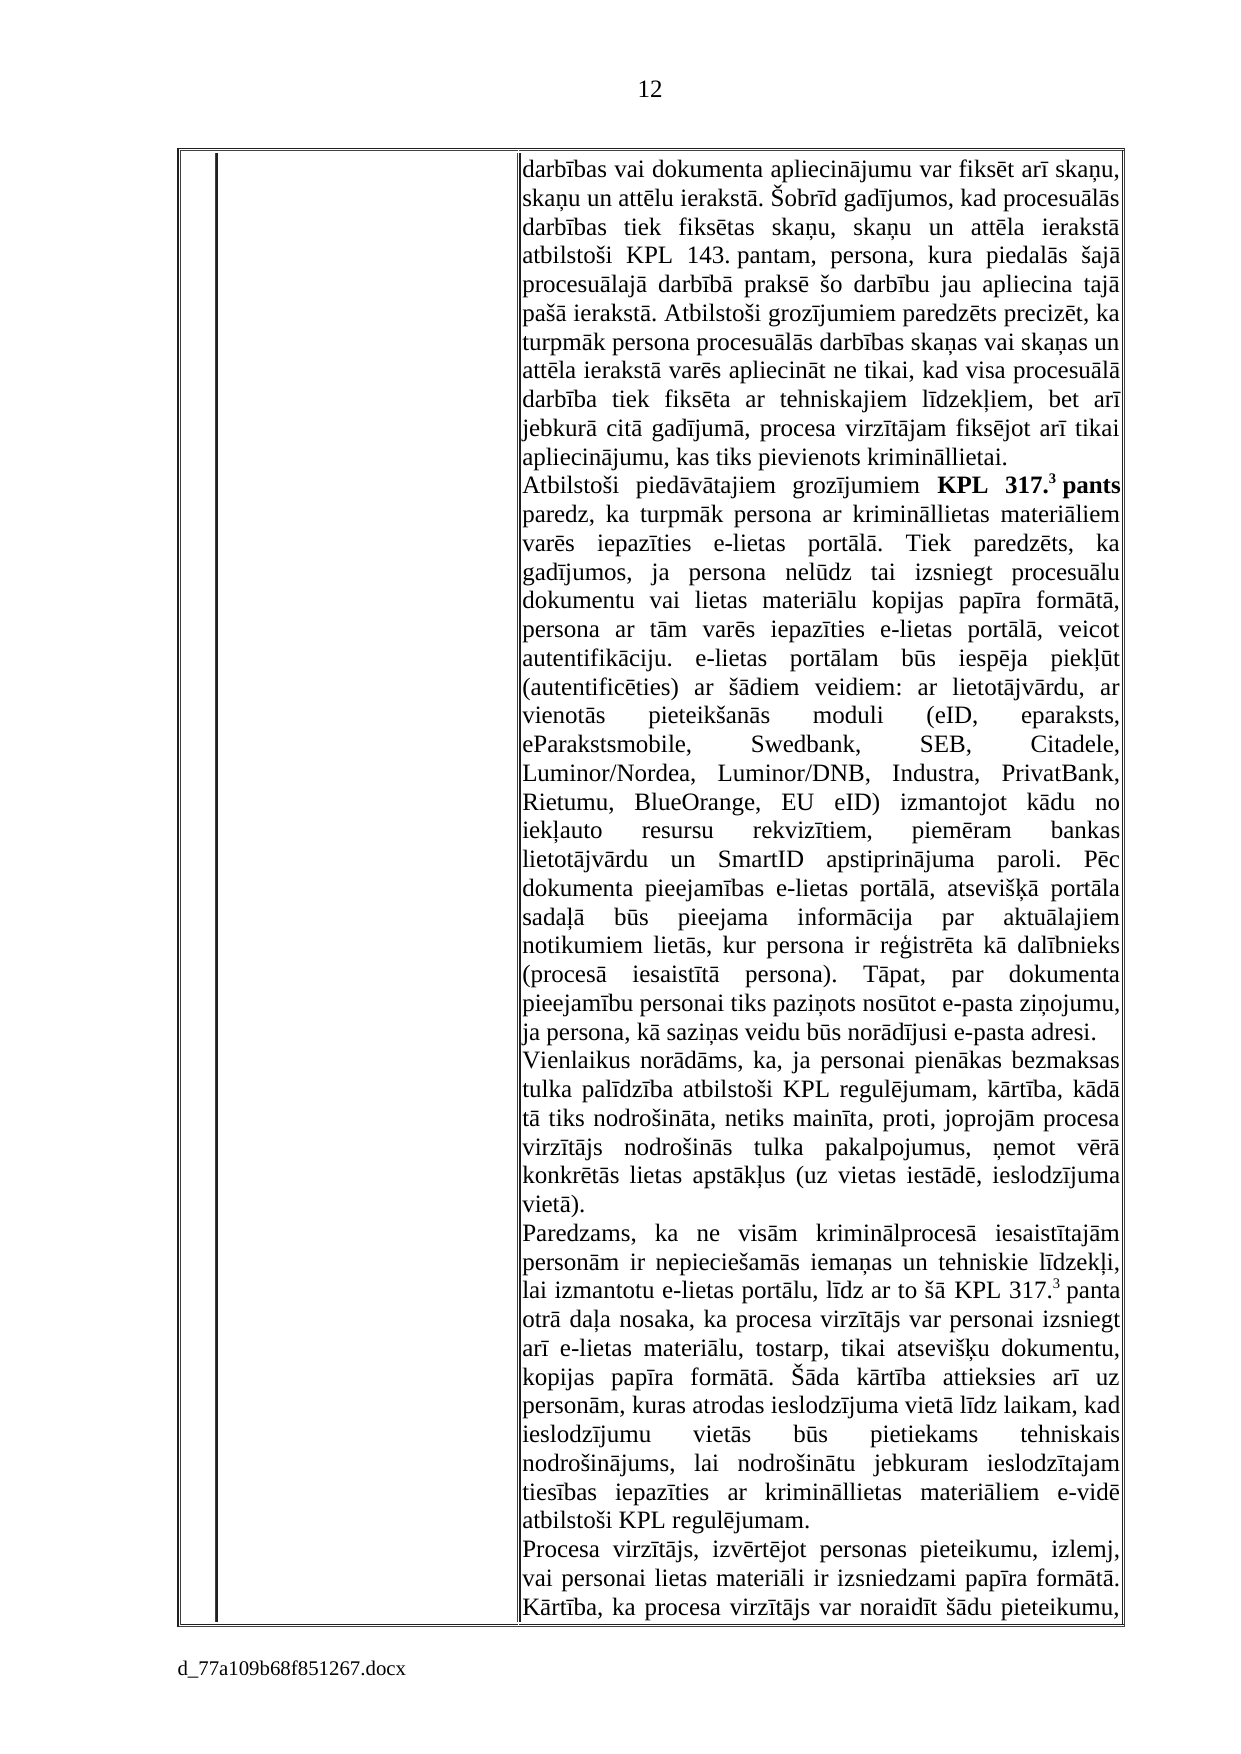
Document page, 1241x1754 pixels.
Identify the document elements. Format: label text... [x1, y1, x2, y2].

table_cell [216, 149, 519, 1623]
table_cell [519, 151, 1122, 1623]
table_cell 2. [181, 151, 216, 1623]
